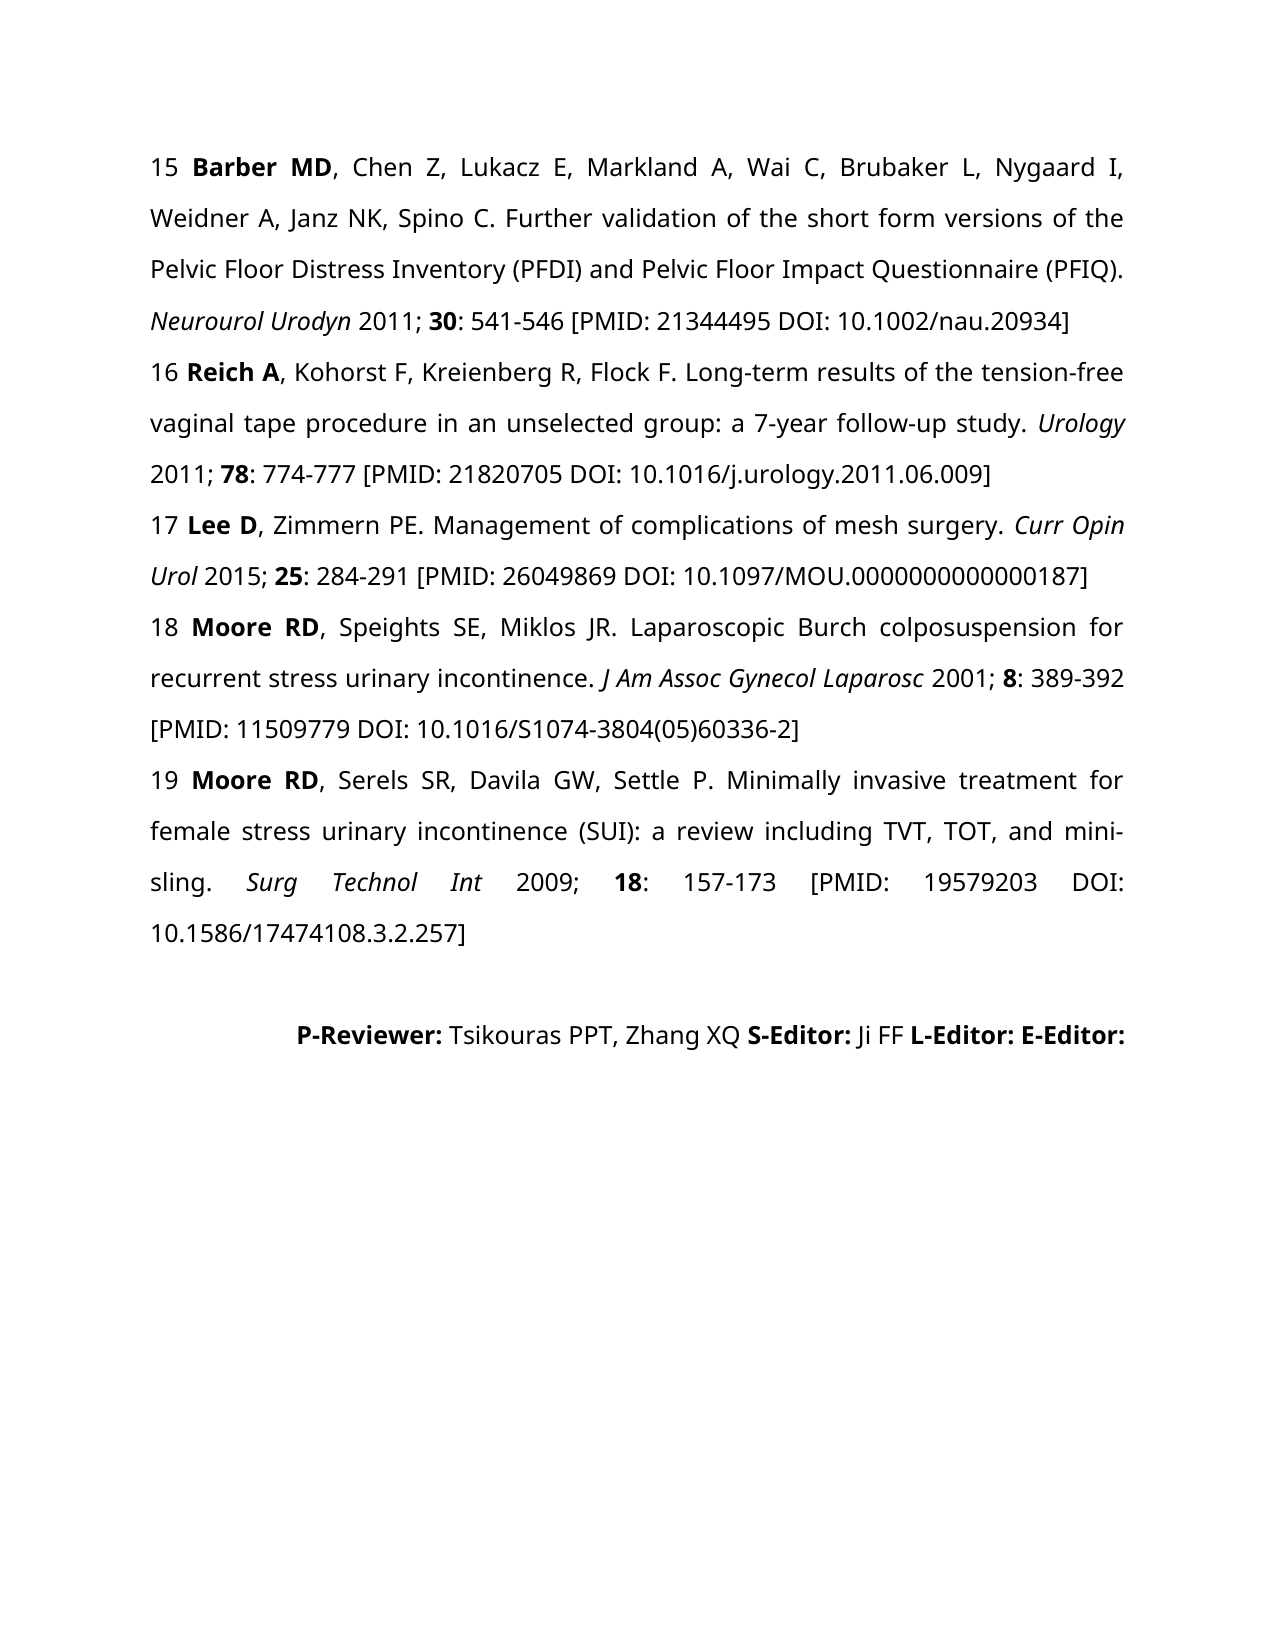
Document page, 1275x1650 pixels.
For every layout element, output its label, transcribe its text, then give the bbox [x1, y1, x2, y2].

text 18 Moore RD, Speights SE, Miklos JR. Laparoscopic Burch colposuspension for recurrent stress urinary incontinence. J Am Assoc Gynecol Laparosc 2001; 8: 389-392 [PMID: 11509779 DOI: 10.1016/S1074-3804(05)60336-2] [150, 609, 1125, 746]
text 16 Reich A, Kohorst F, Kreienberg R, Flock F. Long-term results of the tension-free vaginal tape procedure in an unselected group: a 7-year follow-up study. Urology 2011; 78: 774-777 [PMID: 21820705 DOI: 10.1016/j.urology.2011.06.009] [150, 354, 1125, 490]
text 19 Moore RD, Serels SR, Davila GW, Settle P. Minimally invasive treatment for female stress urinary incontinence (SUI): a review including TVT, TOT, and mini-sling. Surg Technol Int 2009; 18: 157-173 [PMID: 19579203 DOI: 10.1586/17474108.3.2.257] [150, 762, 1125, 950]
text P-Reviewer: Tsikouras PPT, Zhang XQ S-Editor: Ji FF L-Editor: E-Editor: [150, 1018, 1125, 1052]
text 15 Barber MD, Chen Z, Lukacz E, Markland A, Wai C, Brubaker L, Nygaard I, Weidner A, Janz NK, Spino C. Further validation of the short form versions of the Pelvic Floor Distress Inventory (PFDI) and Pelvic Floor Impact Questionnaire (PFIQ). Neurourol Urodyn 2011; 30: 541-546 [PMID: 21344495 DOI: 10.1002/nau.20934] [150, 150, 1125, 337]
text 17 Lee D, Zimmern PE. Management of complications of mesh surgery. Curr Opin Urol 2015; 25: 284-291 [PMID: 26049869 DOI: 10.1097/MOU.0000000000000187] [150, 507, 1125, 592]
